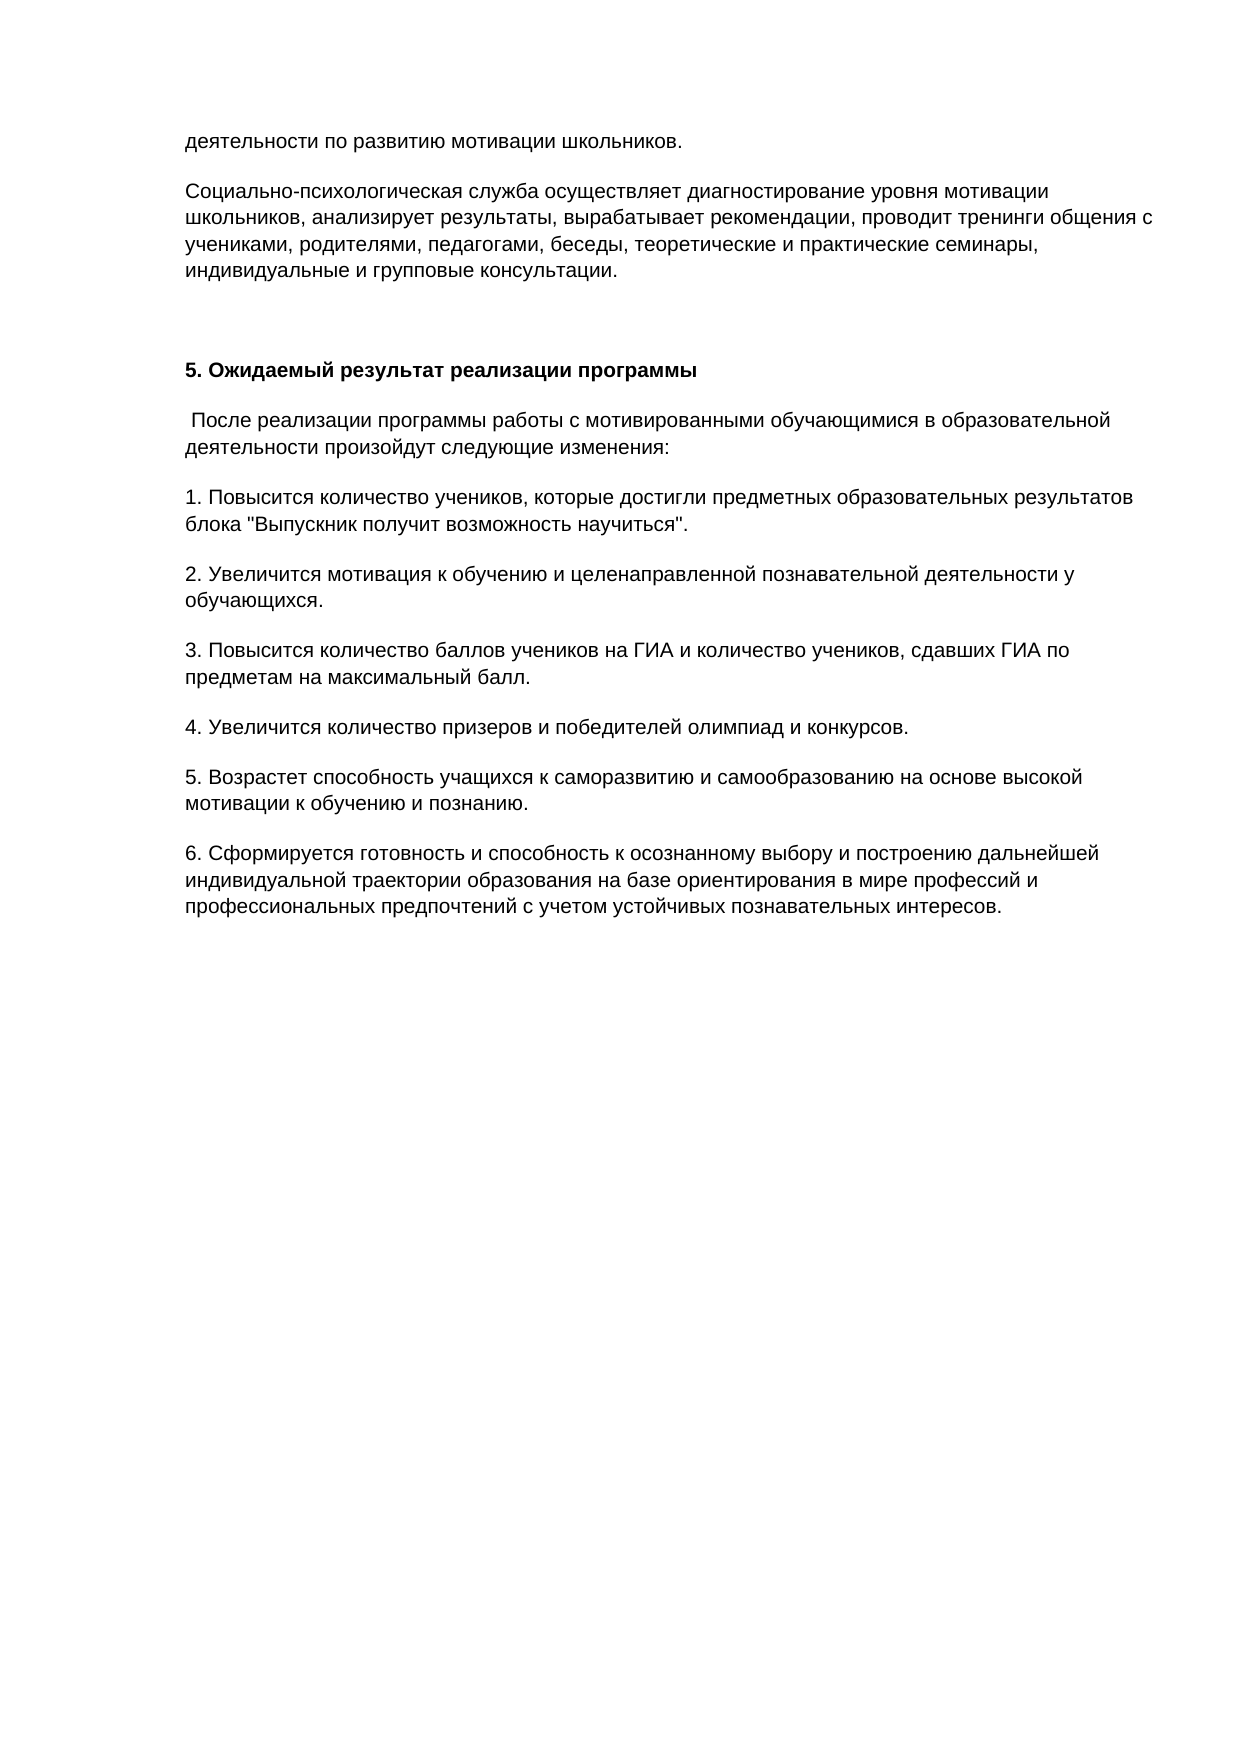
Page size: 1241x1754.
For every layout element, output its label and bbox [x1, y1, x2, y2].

table_header [177, 118, 1177, 949]
